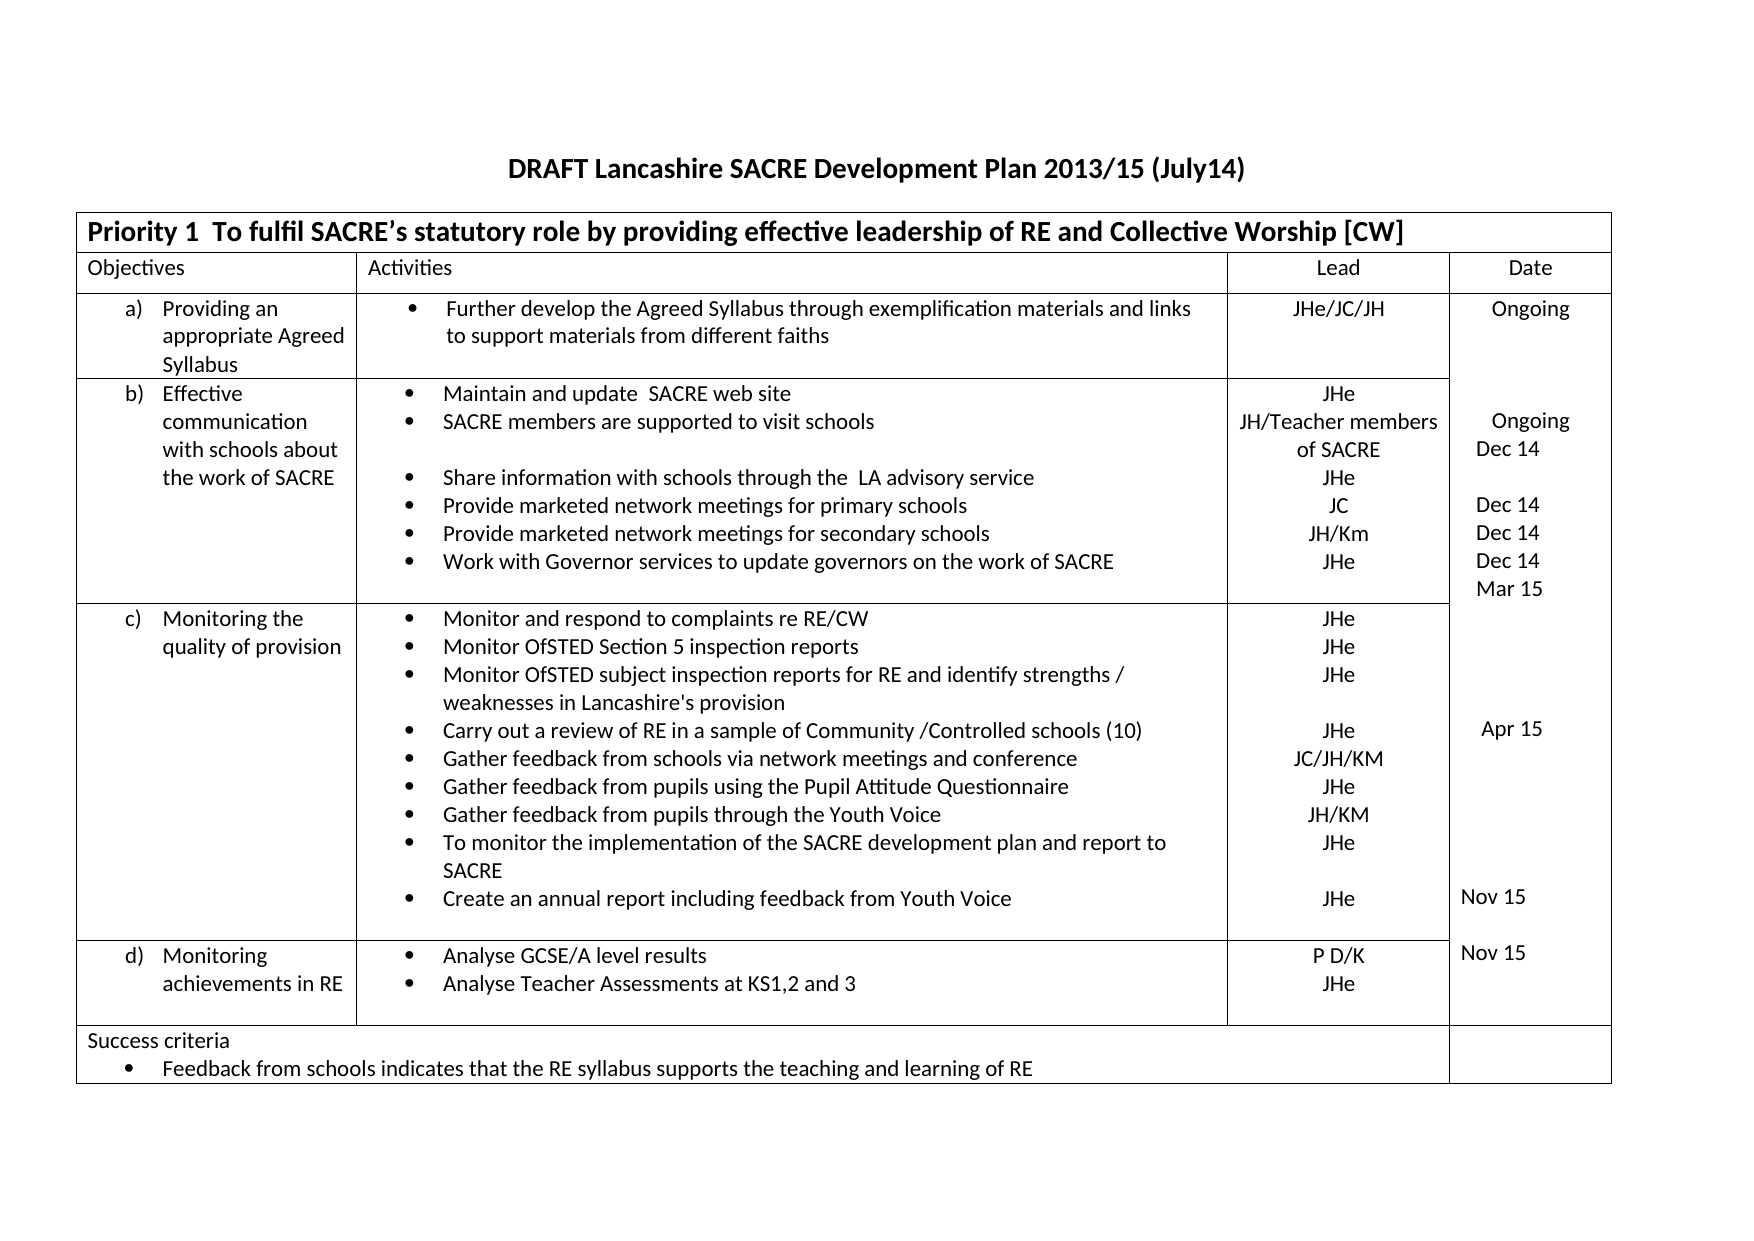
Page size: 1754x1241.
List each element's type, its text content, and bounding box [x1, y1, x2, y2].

table_cell Monitoring achievements in RE [77, 941, 356, 1025]
table_cell Monitoring the quality of provision [77, 604, 356, 940]
table_cell Monitor and respond to complaints re RE/CW Monitor OfSTED Section 5 inspection reports Monitor OfSTED subject inspection reports for RE and identify strengths / weaknesses in Lancashire's provision Carry out a review of RE in a sample of Community /Controlled schools (10) Gather feedback from schools via network meetings and conference Gather feedback from pupils using the Pupil Attitude Questionnaire Gather feedback from pupils through the Youth Voice To monitor the implementation of the SACRE development plan and report to SACRE Create an annual report including feedback from Youth Voice [357, 604, 1227, 940]
table_cell P D/K JHe [1228, 941, 1449, 1025]
table_cell Objectives [77, 253, 356, 293]
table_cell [77, 1026, 1449, 1082]
table_cell JHe JH/Teacher members of SACRE JHe JC JH/Km JHe [1228, 379, 1449, 603]
table_cell JHe JHe JHe JHe JC/JH/KM JHe JH/KM JHe JHe [1228, 604, 1449, 940]
table_cell Providing an appropriate Agreed Syllabus [77, 294, 356, 378]
table_cell Analyse GCSE/A level results Analyse Teacher Assessments at KS1,2 and 3 [357, 941, 1227, 1025]
table_cell Effective communication with schools about the work of SACRE [77, 379, 356, 603]
table_cell Lead [1228, 253, 1449, 293]
table_cell Ongoing Ongoing Dec 14 Dec 14 Dec 14 Dec 14 Mar 15 Apr 15 Nov 15 Nov 15 [1450, 294, 1611, 1025]
text DRAFT Lancashire SACRE Development Plan 2013/15 (July14) [150, 150, 1604, 186]
table_header Priority 1 To fulfil SACRE’s statutory role by providing effective leadership of RE and Collective Worship [CW] [77, 213, 1611, 252]
table_cell Date [1450, 253, 1611, 293]
table_cell Maintain and update SACRE web site SACRE members are supported to visit schools Share information with schools through the LA advisory service Provide marketed network meetings for primary schools Provide marketed network meetings for secondary schools Work with Governor services to update governors on the work of SACRE [357, 379, 1227, 603]
table_cell [1450, 1026, 1611, 1082]
table_cell JHe/JC/JH [1228, 294, 1449, 378]
table_cell Further develop the Agreed Syllabus through exemplification materials and links to support materials from different faiths [357, 294, 1227, 378]
table_cell Activities [357, 253, 1227, 293]
